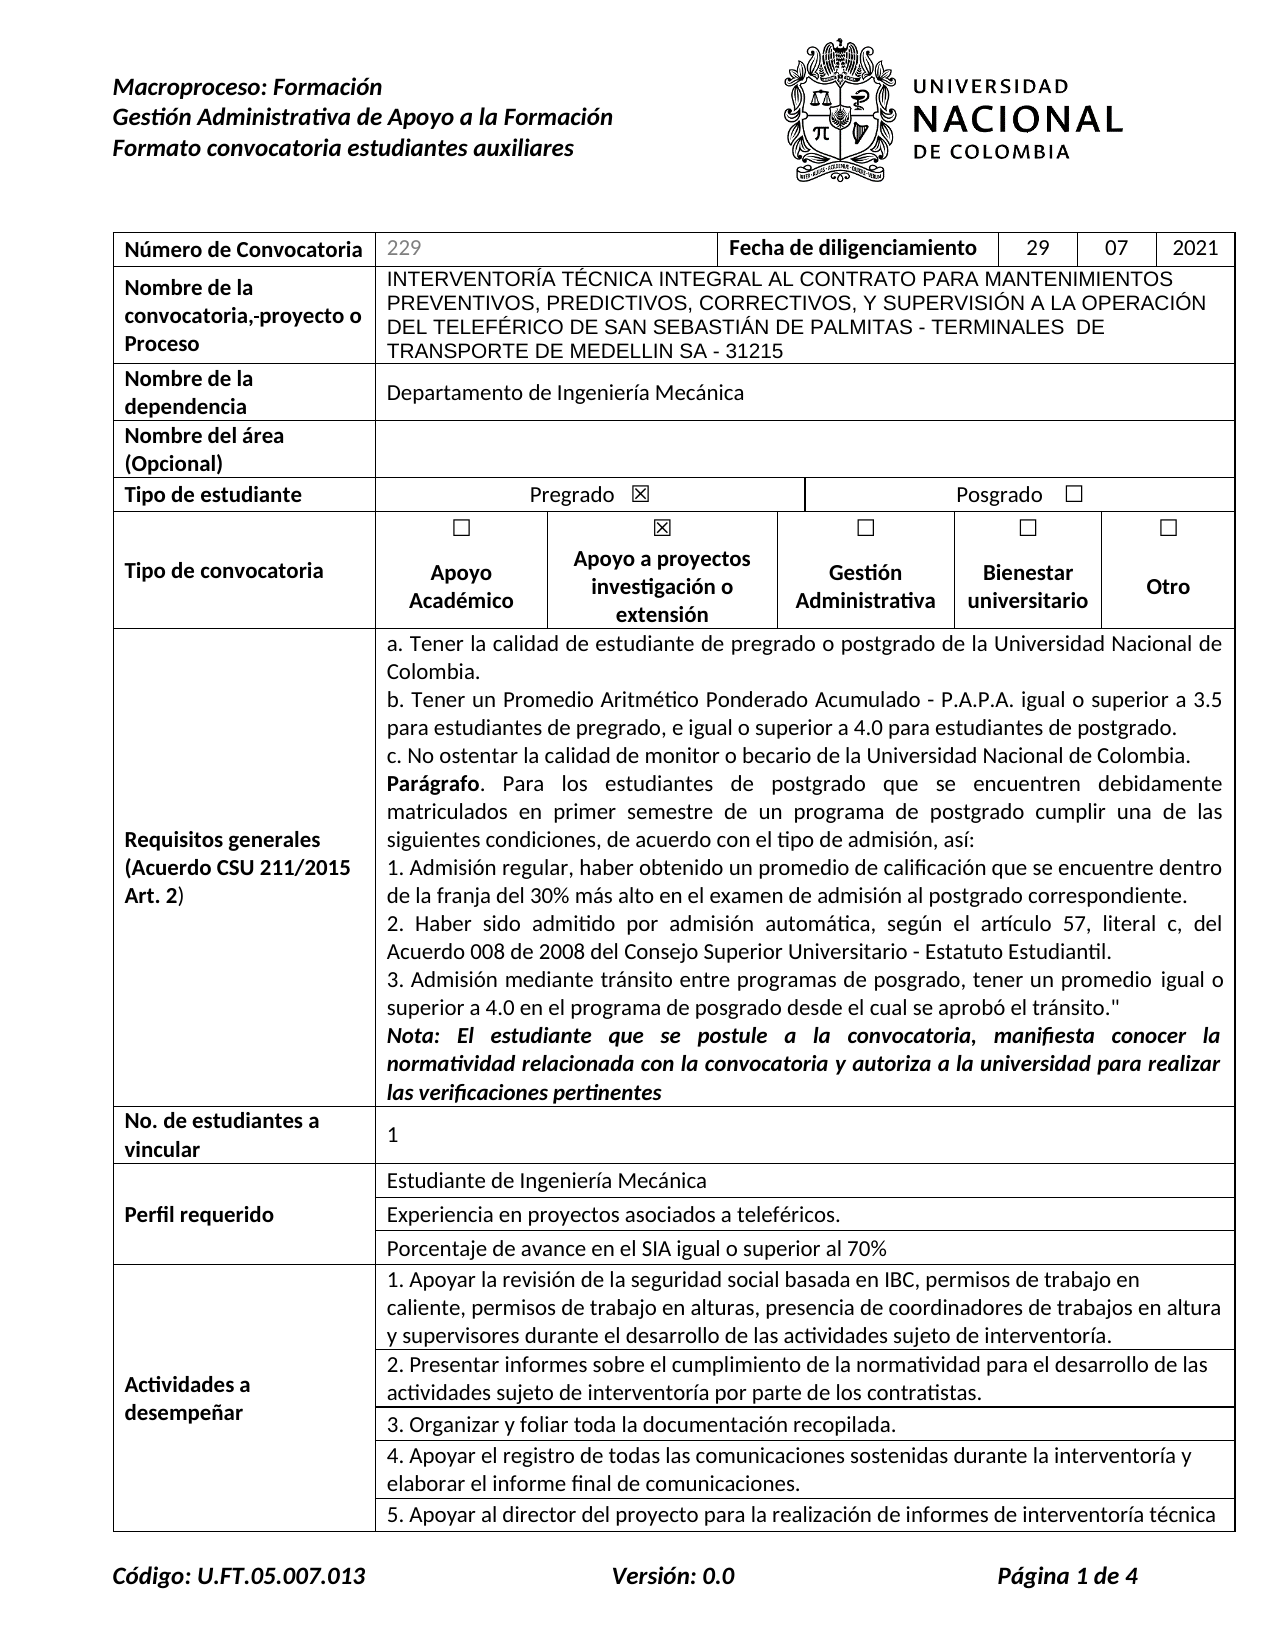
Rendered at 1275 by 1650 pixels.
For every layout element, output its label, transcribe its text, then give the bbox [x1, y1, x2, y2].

table_header 29 [999, 233, 1077, 266]
table_cell Estudiante de Ingeniería Mecánica [376, 1164, 1234, 1197]
table_cell Departamento de Ingeniería Mecánica [376, 364, 1234, 420]
table_cell Bienestar universitario [955, 543, 1101, 628]
table_cell Tipo de convocatoria [114, 512, 375, 628]
table_cell 4. Apoyar el registro de todas las comunicaciones sostenidas durante la interventoría y elaborar el informe final de comunicaciones. [376, 1441, 1234, 1497]
table_cell Requisitos generales (Acuerdo CSU 211/2015 Art. 2) [114, 629, 375, 1106]
table_cell INTERVENTORÍA TÉCNICA INTEGRAL AL CONTRATO PARA MANTENIMIENTOS PREVENTIVOS, PREDICTIVOS, CORRECTIVOS, Y SUPERVISIÓN A LA OPERACIÓN DEL TELEFÉRICO DE SAN SEBASTIÁN DE PALMITAS - TERMINALES DE TRANSPORTE DE MEDELLIN SA - 31215 [376, 267, 1234, 363]
table_cell 1. Apoyar la revisión de la seguridad social basada en IBC, permisos de trabajo en caliente, permisos de trabajo en alturas, presencia de coordinadores de trabajos en altura y supervisores durante el desarrollo de las actividades sujeto de interventoría. [376, 1265, 1234, 1349]
table_cell No. de estudiantes a vincular [114, 1107, 375, 1163]
table_cell Otro [1102, 543, 1234, 628]
table_header 229 [376, 233, 717, 266]
table_cell Posgrado [806, 478, 1234, 511]
table_cell 3. Organizar y foliar toda la documentación recopilada. [376, 1408, 1234, 1440]
table_cell 2. Presentar informes sobre el cumplimiento de la normatividad para el desarrollo de las actividades sujeto de interventoría por parte de los contratistas. [376, 1350, 1234, 1406]
table_cell Porcentaje de avance en el SIA igual o superior al 70% [376, 1231, 1234, 1264]
picture [748, 2, 1158, 218]
table_header Número de Convocatoria [114, 233, 375, 266]
table_cell a. Tener la calidad de estudiante de pregrado o postgrado de la Universidad Nacional de Colombia. b. Tener un Promedio Aritmético Ponderado Acumulado - P.A.P.A. igual o superior a 3.5 para estudiantes de pregrado, e igual o superior a 4.0 para estudiantes de postgrado. c. No ostentar la calidad de monitor o becario de la Universidad Nacional de Colombia. Parágrafo. Para los estudiantes de postgrado que se encuentren debidamente matriculados en primer semestre de un programa de postgrado cumplir una de las siguientes condiciones, de acuerdo con el tipo de admisión, así: 1. Admisión regular, haber obtenido un promedio de calificación que se encuentre dentro de la franja del 30% más alto en el examen de admisión al postgrado correspondiente. 2. Haber sido admitido por admisión automática, según el artículo 57, literal c, del Acuerdo 008 de 2008 del Consejo Superior Universitario - Estatuto Estudiantil. 3. Admisión mediante tránsito entre programas de posgrado, tener un promedio igual o superior a 4.0 en el programa de posgrado desde el cual se aprobó el tránsito." Nota: El estudiante que se postule a la convocatoria, manifiesta conocer la normatividad relacionada con la convocatoria y autoriza a la universidad para realizar las verificaciones pertinentes [376, 629, 1234, 1106]
table_header 2021 [1157, 233, 1234, 266]
table_cell 5. Apoyar al director del proyecto para la realización de informes de interventoría técnica mensuales. [376, 1499, 1234, 1531]
table_cell Nombre del área (Opcional) [114, 421, 375, 477]
table_cell 1 [376, 1107, 1234, 1163]
table_cell Pregrado [376, 478, 804, 511]
table_cell [376, 421, 1234, 477]
table_cell Nombre de la convocatoria, proyecto o Proceso [114, 267, 375, 363]
table_cell Nombre de la dependencia [114, 364, 375, 420]
table_cell Actividades a desempeñar [114, 1265, 375, 1531]
table_cell Tipo de estudiante [114, 478, 375, 511]
table_cell Experiencia en proyectos asociados a teleféricos. [376, 1198, 1234, 1230]
table_header 07 [1078, 233, 1156, 266]
table_header Fecha de diligenciamiento [718, 233, 998, 266]
table_cell Apoyo Académico [376, 543, 547, 628]
table_cell Perfil requerido [114, 1164, 375, 1264]
table_cell Apoyo a proyectos investigación o extensión [548, 543, 777, 628]
table_cell Gestión Administrativa [778, 543, 954, 628]
